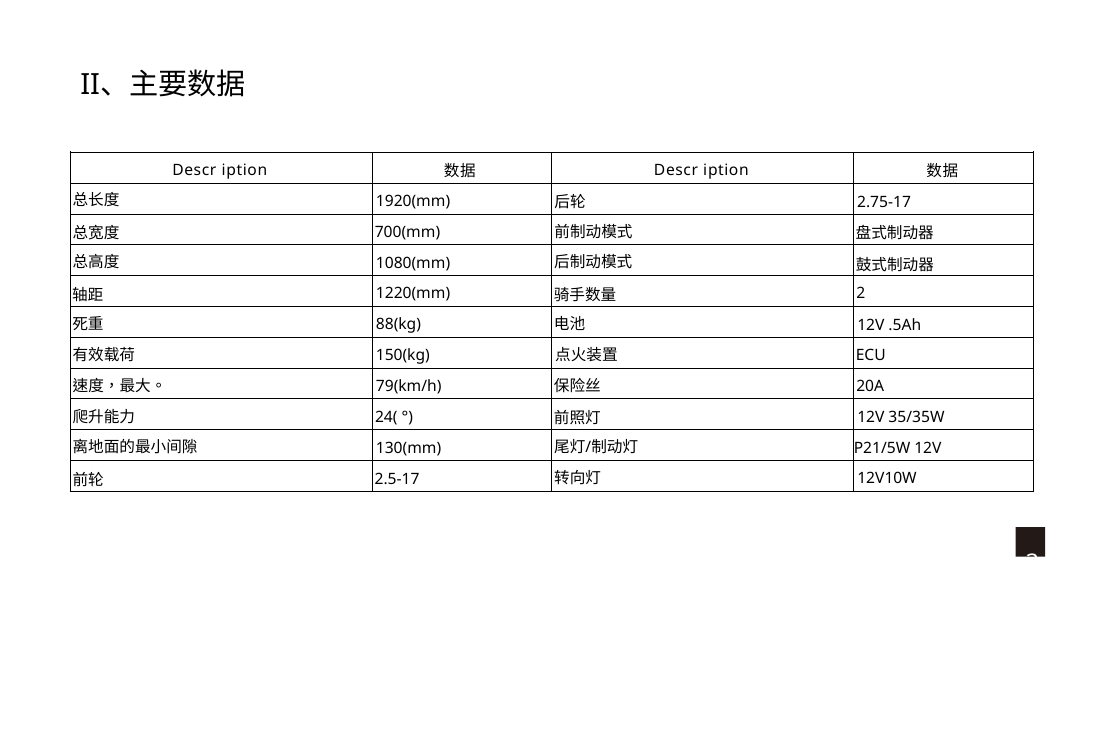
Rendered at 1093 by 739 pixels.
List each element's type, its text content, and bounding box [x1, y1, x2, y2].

table_cell 鼓式制动器 [854, 245, 1033, 275]
table_header Descr iption [71, 153, 372, 183]
table_cell 骑手数量 [552, 276, 853, 306]
table_cell 死重 [71, 307, 372, 337]
table_header 数据 [373, 153, 551, 183]
table_cell 轴距 [71, 276, 372, 306]
table_cell 后轮 [552, 184, 853, 213]
table_cell 150(kg) [373, 338, 551, 368]
table_cell 点火装置 [552, 338, 853, 368]
table_cell 总高度 [71, 245, 372, 275]
table_cell 79(km/h) [373, 369, 551, 398]
table_cell 有效载荷 [71, 338, 372, 368]
table_cell 后制动模式 [552, 245, 853, 275]
table_header 数据 [854, 153, 1033, 183]
table_cell 前制动模式 [552, 215, 853, 244]
table_cell 1220(mm) [373, 276, 551, 306]
table_cell 前照灯 [552, 399, 853, 429]
table_cell 24( °) [373, 399, 551, 429]
table_cell 爬升能力 [71, 399, 372, 429]
table_cell 20A [854, 369, 1033, 398]
table_cell 尾灯/制动灯 [552, 430, 853, 460]
table_cell 速度，最大。 [71, 369, 372, 398]
table_cell 1080(mm) [373, 245, 551, 275]
table_cell 2.5-17 [373, 461, 551, 491]
table_cell 总宽度 [71, 215, 372, 244]
table_cell 12V 35/35W [854, 399, 1033, 429]
table_cell 1920(mm) [373, 184, 551, 213]
table_cell 电池 [552, 307, 853, 337]
table_cell 130(mm) [373, 430, 551, 460]
table_cell 离地面的最小间隙 [71, 430, 372, 460]
table_cell 88(kg) [373, 307, 551, 337]
table_cell 12V .5Ah [854, 307, 1033, 337]
text II、主要数据 [80, 68, 1045, 101]
table_cell 700(mm) [373, 215, 551, 244]
table_cell 2 [854, 276, 1033, 306]
table_cell 12V10W [854, 461, 1033, 491]
table_cell P21/5W 12V [854, 430, 1033, 460]
table_cell 2.75-17 [854, 184, 1033, 213]
table_cell 前轮 [71, 461, 372, 491]
table_cell 转向灯 [552, 461, 853, 491]
table_cell 保险丝 [552, 369, 853, 398]
table_cell 总长度 [71, 184, 372, 213]
table_cell ECU [854, 338, 1033, 368]
table_header Descr iption [552, 153, 853, 183]
table_cell 盘式制动器 [854, 215, 1033, 244]
